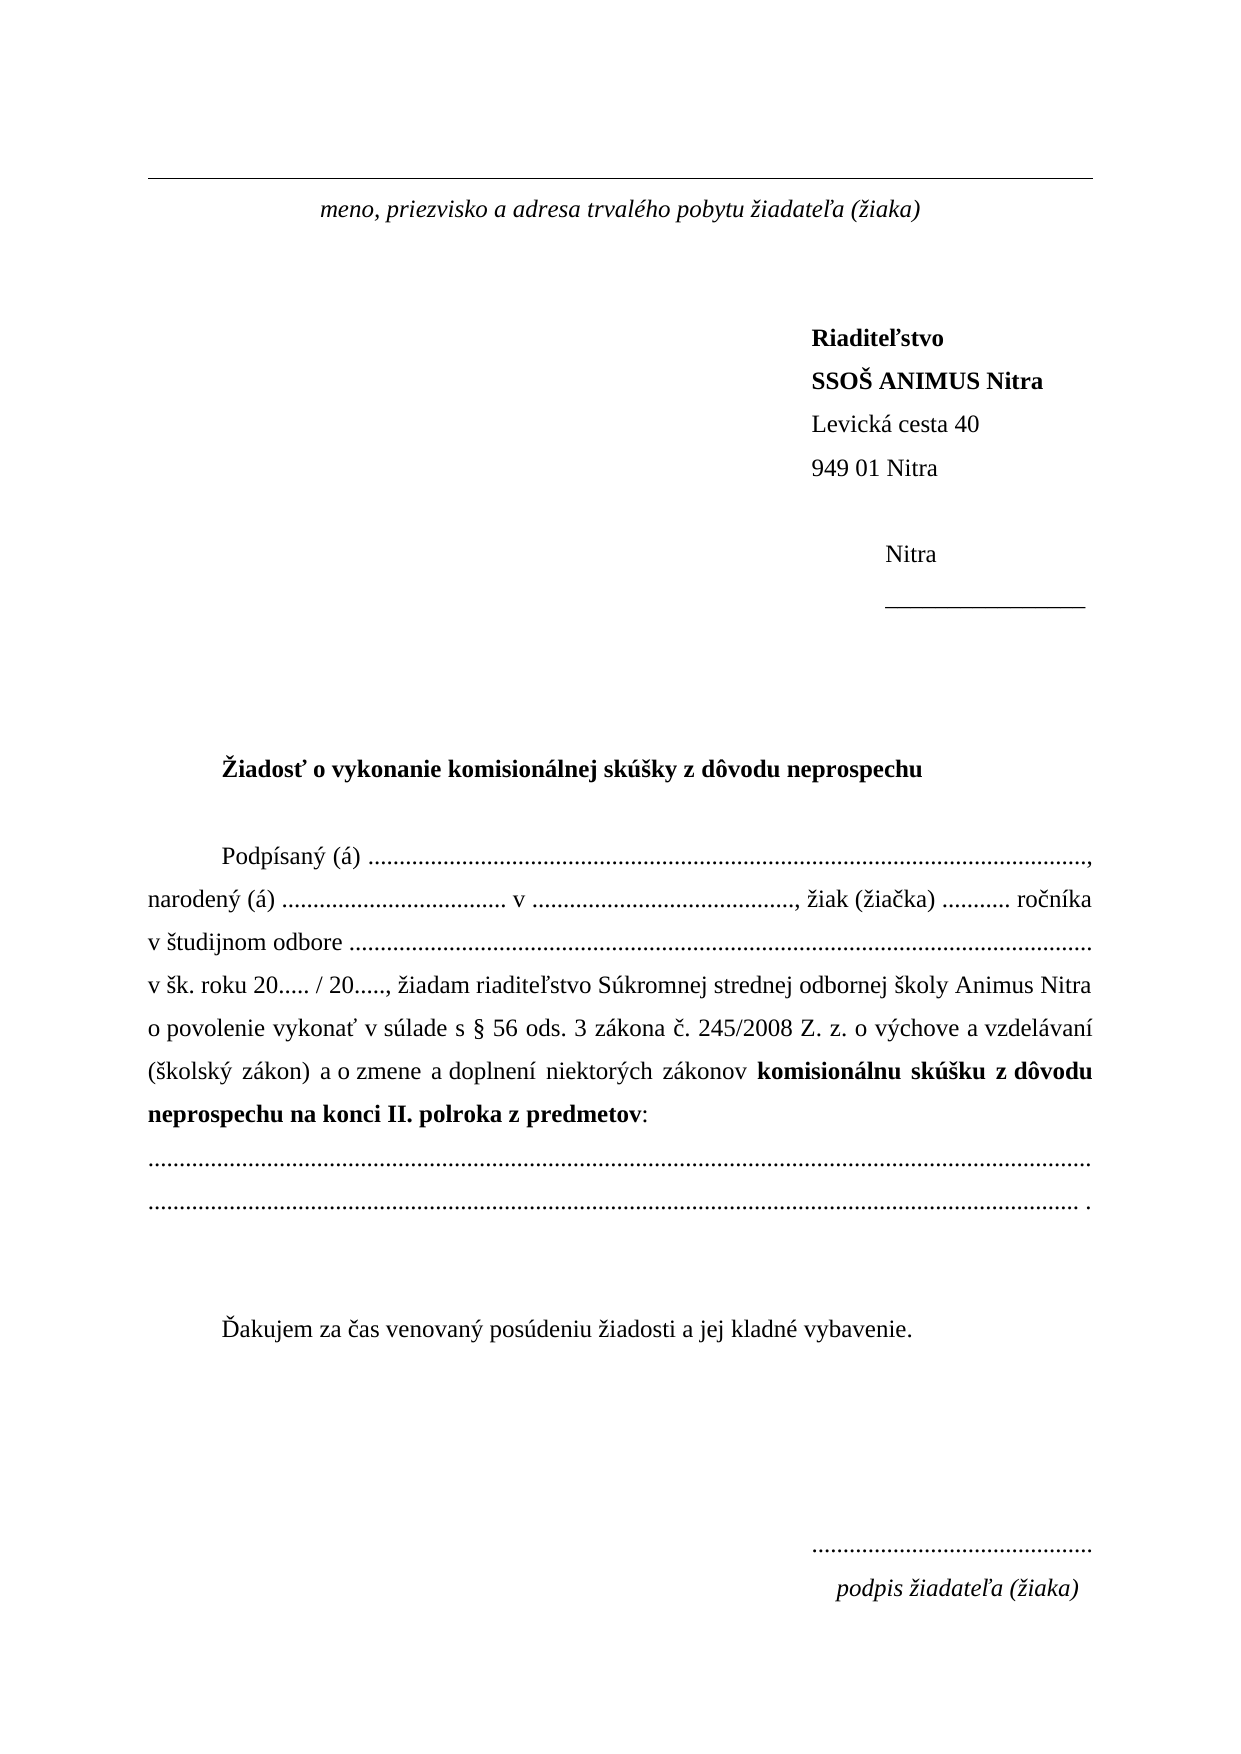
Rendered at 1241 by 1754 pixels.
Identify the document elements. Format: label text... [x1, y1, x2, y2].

text Žiadosť o vykonanie komisionálnej skúšky z dôvodu neprospechu [148, 754, 1093, 783]
text Podpísaný (á) ..................................................................................................................., narodený (á) .................................... v .........................................., žiak (žiačka) ........... ročníka v študijnom odbore ....................................................................................................................... v šk. roku 20..... / 20....., žiadam riaditeľstvo Súkromnej strednej odbornej školy Animus Nitra o povolenie vykonať v súlade s § 56 ods. 3 zákona č. 245/2008 Z. z. o výchove a vzdelávaní (školský zákon) a o zmene a doplnení niektorých zákonov komisionálnu skúšku z dôvodu neprospechu na konci II. polroka z predmetov: [148, 841, 1093, 1128]
text 949 01 Nitra [148, 453, 1093, 481]
text Nitra [148, 539, 1093, 568]
text podpis žiadateľa (žiaka) [148, 1573, 1093, 1601]
text Levická cesta 40 [148, 409, 1093, 438]
text SSOŠ ANIMUS Nitra [148, 366, 1093, 395]
text ....................................................................................................................................................... [148, 1143, 1093, 1171]
text Ďakujem za čas venovaný posúdeniu žiadosti a jej kladné vybavenie. [148, 1314, 1093, 1343]
text meno, priezvisko a adresa trvalého pobytu žiadateľa (žiaka) [148, 194, 1093, 223]
text ..................................................................................................................................................... . [148, 1186, 1093, 1214]
text ________________ [148, 582, 1093, 611]
text Riaditeľstvo [148, 323, 1093, 352]
text ............................................. [148, 1529, 1093, 1558]
